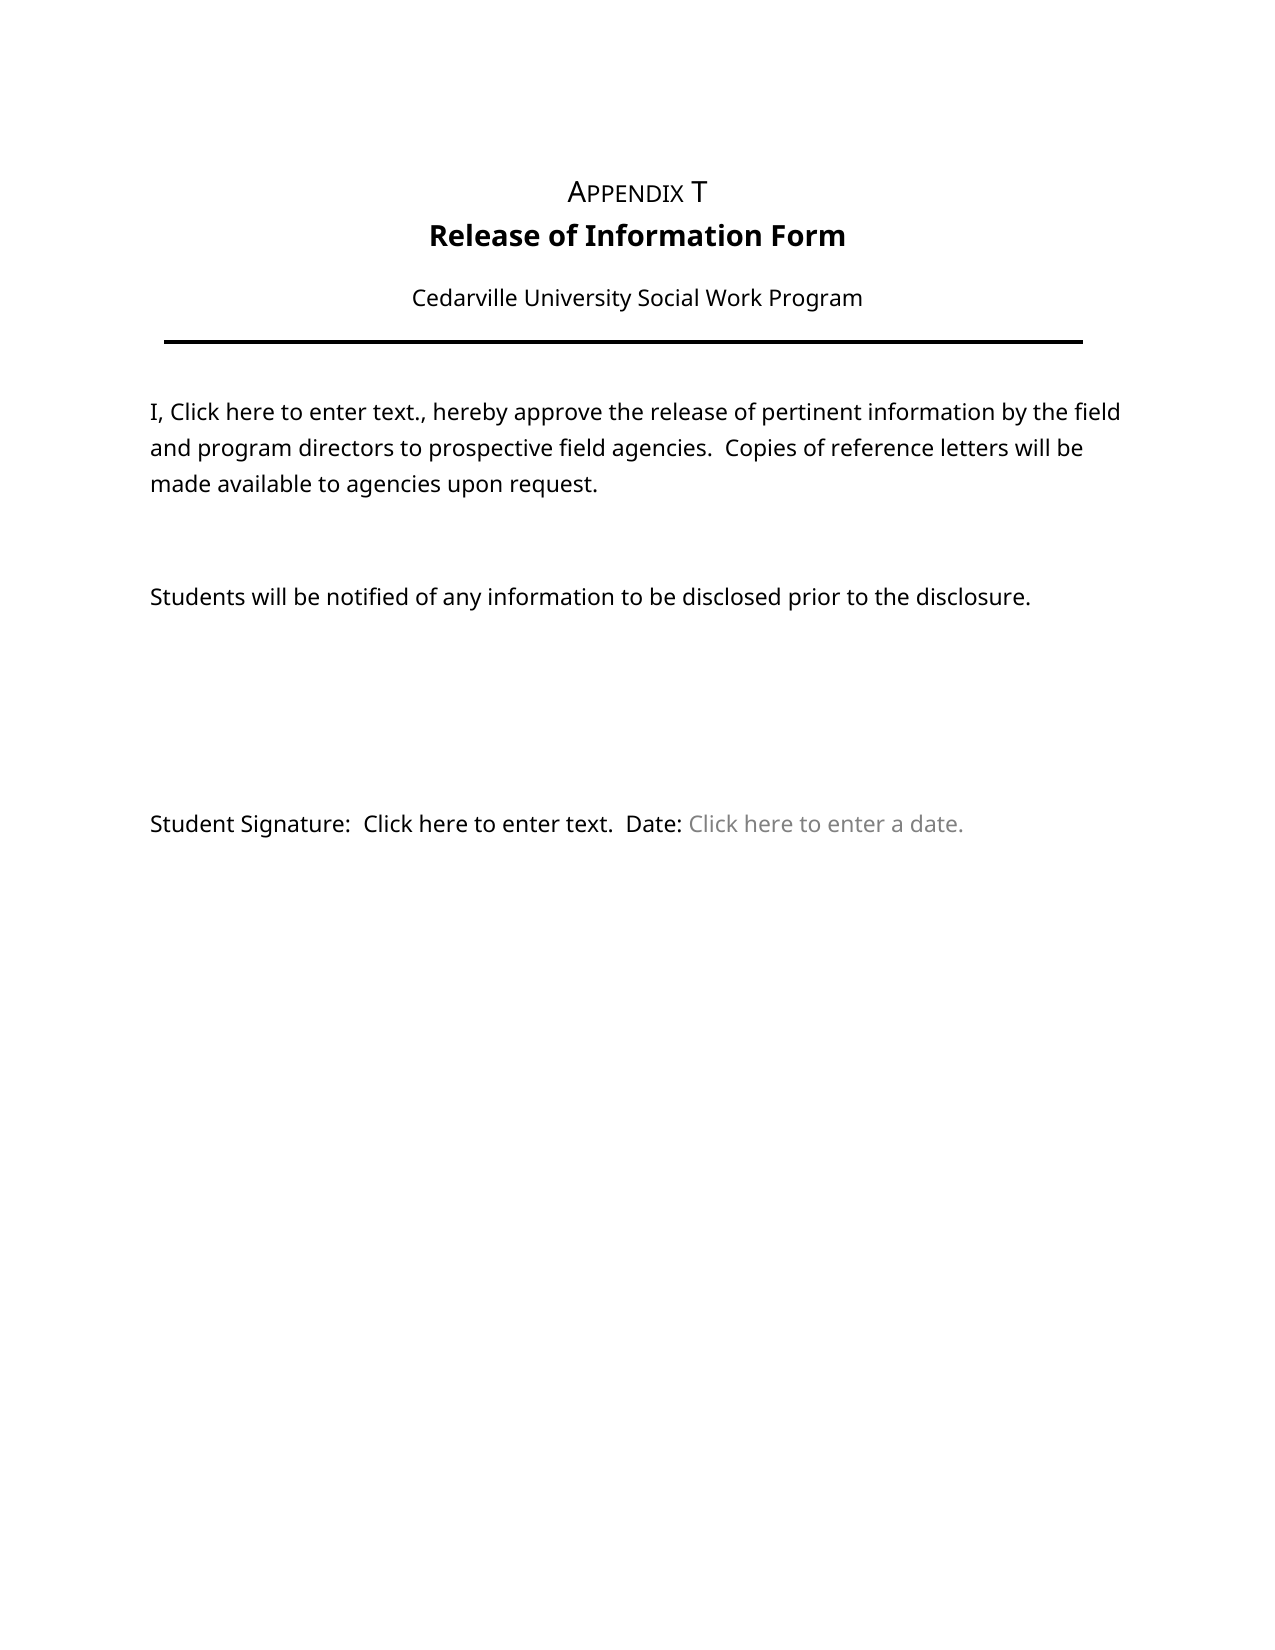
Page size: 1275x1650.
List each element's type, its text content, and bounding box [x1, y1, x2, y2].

text Release of Information Form [150, 216, 1125, 255]
text Student Signature: Date: [150, 808, 1125, 839]
text I, , hereby approve the release of pertinent information by the field and program directors to prospective field agencies. Copies of reference letters will be made available to agencies upon request. [150, 396, 1125, 499]
subtitle Appendix T [150, 171, 1125, 211]
text Students will be notified of any information to be disclosed prior to the disclosure. [150, 581, 1125, 612]
text Cedarville University Social Work Program [150, 282, 1125, 313]
